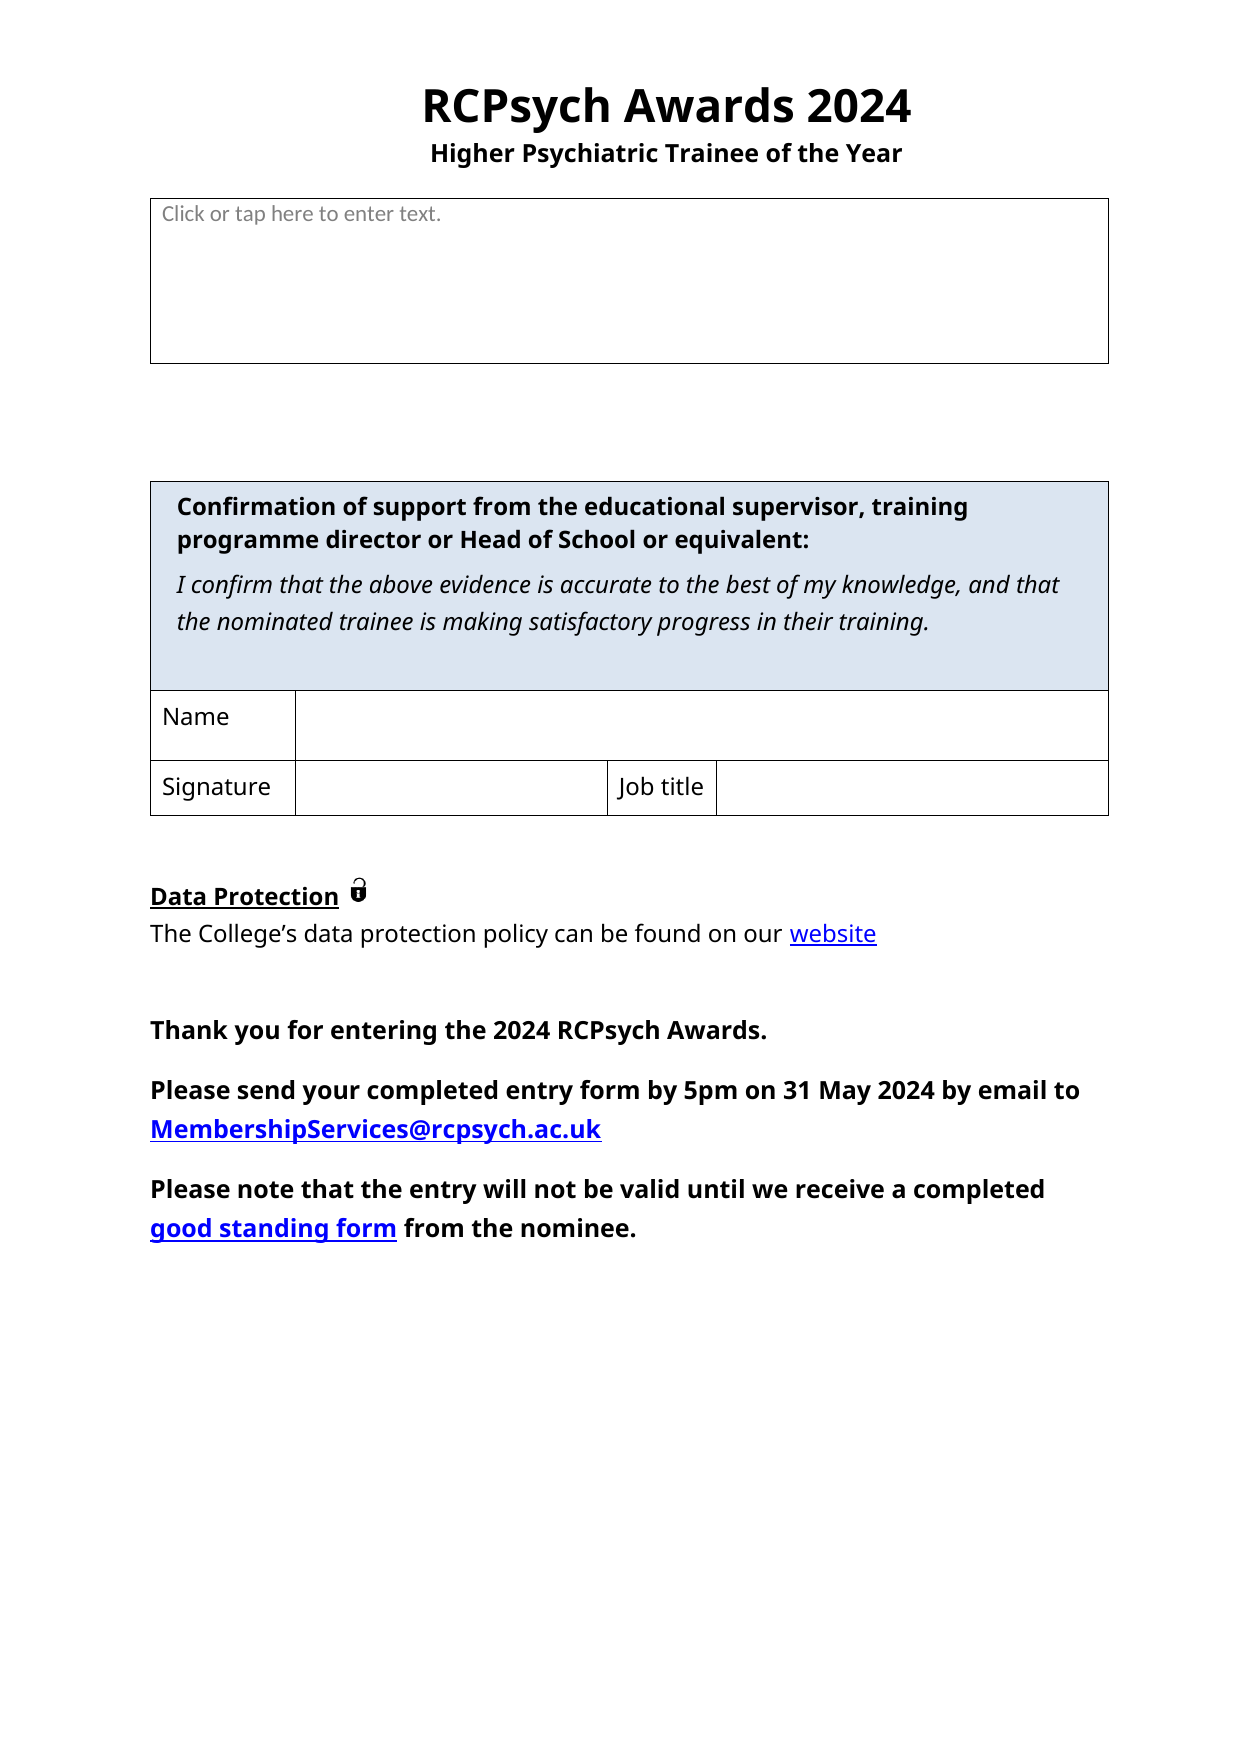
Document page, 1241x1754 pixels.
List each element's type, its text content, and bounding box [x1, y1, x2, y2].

table_header Confirmation of support from the educational supervisor, training programme director or Head of School or equivalent: I confirm that the above evidence is accurate to the best of my knowledge, and that the nominated trainee is making satisfactory progress in their training. [151, 482, 1108, 690]
table_cell [296, 691, 1108, 760]
table_cell [296, 761, 607, 814]
table_cell [717, 761, 1108, 814]
text Data Protection [150, 874, 1107, 912]
text Please send your completed entry form by 5pm on 31 May 2024 by email to MembershipServices@rcpsych.ac.uk [150, 1072, 1107, 1146]
text Thank you for entering the 2024 RCPsych Awards. [150, 1012, 1109, 1047]
text The College’s data protection policy can be found on our website [150, 917, 1107, 949]
table_cell Job title [608, 761, 716, 814]
table_cell Signature [151, 761, 295, 814]
table_cell Name [151, 691, 295, 760]
picture [345, 873, 371, 906]
text Please note that the entry will not be valid until we receive a completed good standing form from the nominee. [150, 1172, 1109, 1245]
